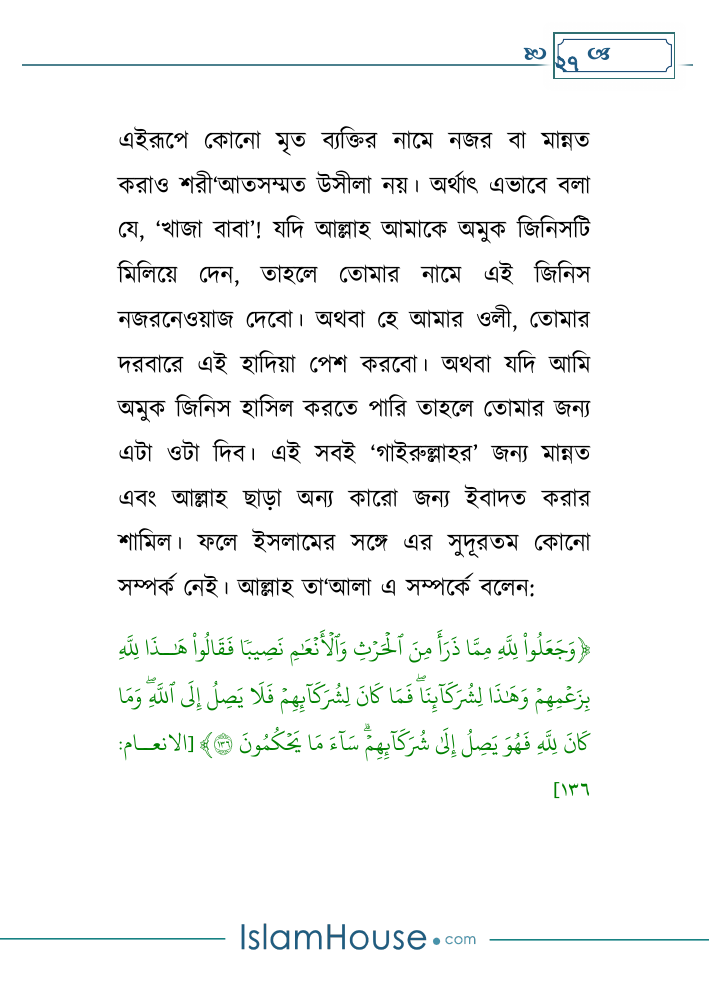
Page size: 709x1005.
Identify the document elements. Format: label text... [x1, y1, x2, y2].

text ﴿وَجَعَلُواْ لِلَّهِ مِمَّا ذَرَأَ مِنَ ٱلۡحَرۡثِ وَٱلۡأَنۡعَٰمِ نَصِيبٗا فَقَالُواْ هَٰذَا لِلَّهِ بِزَعۡمِهِمۡ وَهَٰذَا لِشُرَكَآئِنَاۖ فَمَا كَانَ لِشُرَكَآئِهِمۡ فَلَا يَصِلُ إِلَى ٱللَّهِۖ وَمَا كَانَ لِلَّهِ فَهُوَ يَصِلُ إِلَىٰ شُرَكَآئِهِمۡۗ سَآءَ مَا يَحۡكُمُونَ ١٣٦﴾ [الانعام: ١٣٦] [118, 626, 591, 811]
picture [0, 918, 226, 955]
text এইরূপে কোনো মৃত ব্যক্তির নামে নজর বা মান্নত করাও শরী‘আতসম্মত উসীলা নয়। অর্থাৎ এভাবে বলা যে, ‘খাজা বাবা’! যদি আল্লাহ আমাকে অমুক জিনিসটি মিলিয়ে দেন, তাহলে তোমার নামে এই জিনিস নজরনেওয়াজ দেবো। অথবা হে আমার ওলী, তোমার দরবারে এই হাদিয়া পেশ করবো। অথবা যদি আমি অমুক জিনিস হাসিল করতে পারি তাহলে তোমার জন্য এটা ওটা দিব। এই সবই ‘গাইরুল্লাহর’ জন্য মান্নত এবং আল্লাহ ছাড়া অন্য কারো জন্য ইবাদত করার শামিল। ফলে ইসলামের সঙ্গে এর সুদূরতম কোনো সম্পর্ক নেই। আল্লাহ তা‘আলা এ সম্পর্কে বলেন: [118, 118, 591, 606]
picture [233, 919, 709, 956]
